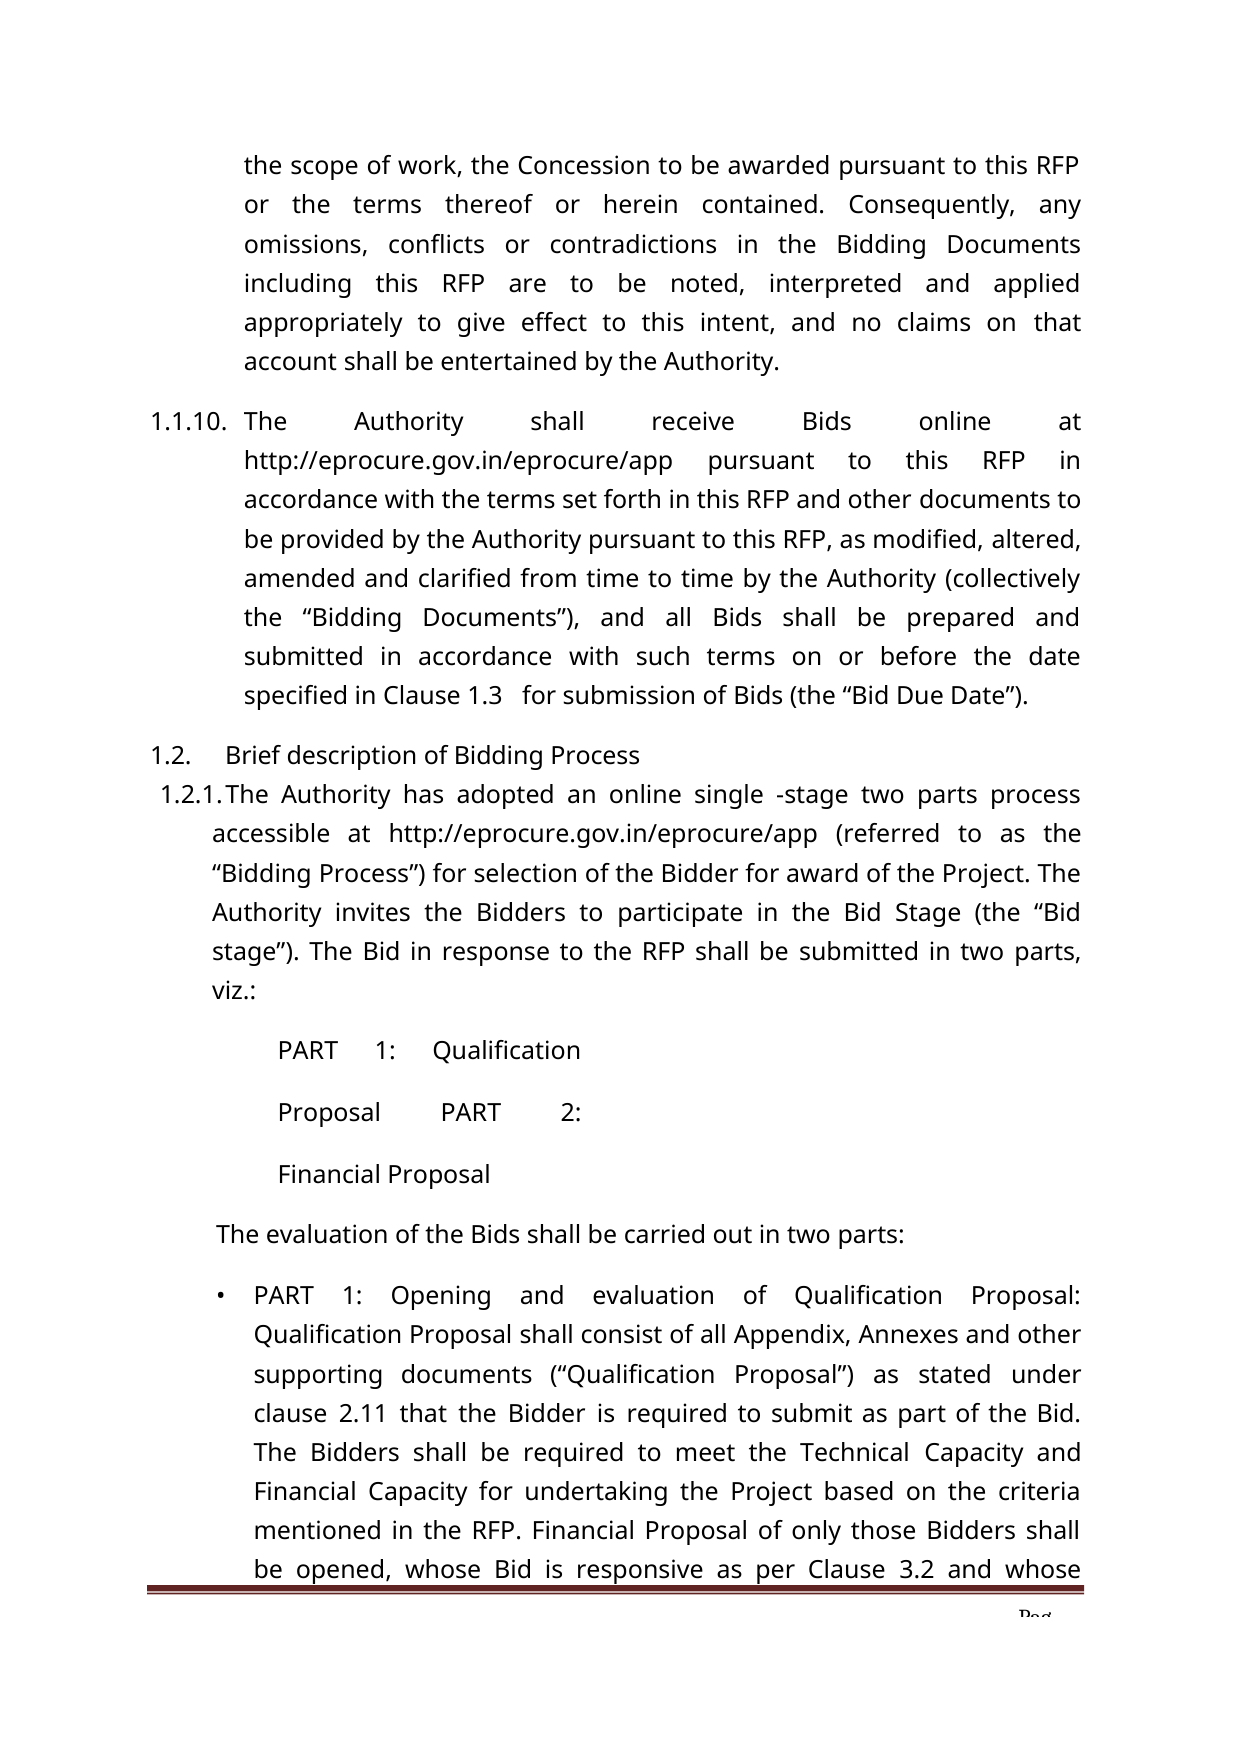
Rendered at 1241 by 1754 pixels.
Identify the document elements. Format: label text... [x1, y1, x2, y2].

list The Authority has adopted an online single -stage two parts process accessible at http://eprocure.gov.in/eprocure/app (referred to as the “Bidding Process”) for selection of the Bidder for award of the Project. The Authority invites the Bidders to participate in the Bid Stage (the “Bid stage”). The Bid in response to the RFP shall be submitted in two parts, viz.: [159, 777, 1082, 1007]
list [216, 1278, 1082, 1586]
text the scope of work, the Concession to be awarded pursuant to this RFP or the terms thereof or herein contained. Consequently, any omissions, conflicts or contradictions in the Bidding Documents including this RFP are to be noted, interpreted and applied appropriately to give effect to this intent, and no claims on that account shall be entertained by the Authority. [244, 148, 1081, 378]
list The Authority shall receive Bids online at http://eprocure.gov.in/eprocure/app pursuant to this RFP in accordance with the terms set forth in this RFP and other documents to be provided by the Authority pursuant to this RFP, as modified, altered, amended and clarified from time to time by the Authority (collectively the “Bidding Documents”), and all Bids shall be prepared and submitted in accordance with such terms on or before the date specified in Clause 1.3 for submission of Bids (the “Bid Due Date”). [150, 404, 1081, 712]
list Brief description of Bidding Process [150, 738, 1142, 772]
text PART 1: Qualification Proposal PART 2: Financial Proposal [277, 1033, 581, 1191]
text The evaluation of the Bids shall be carried out in two parts: [216, 1219, 1142, 1249]
